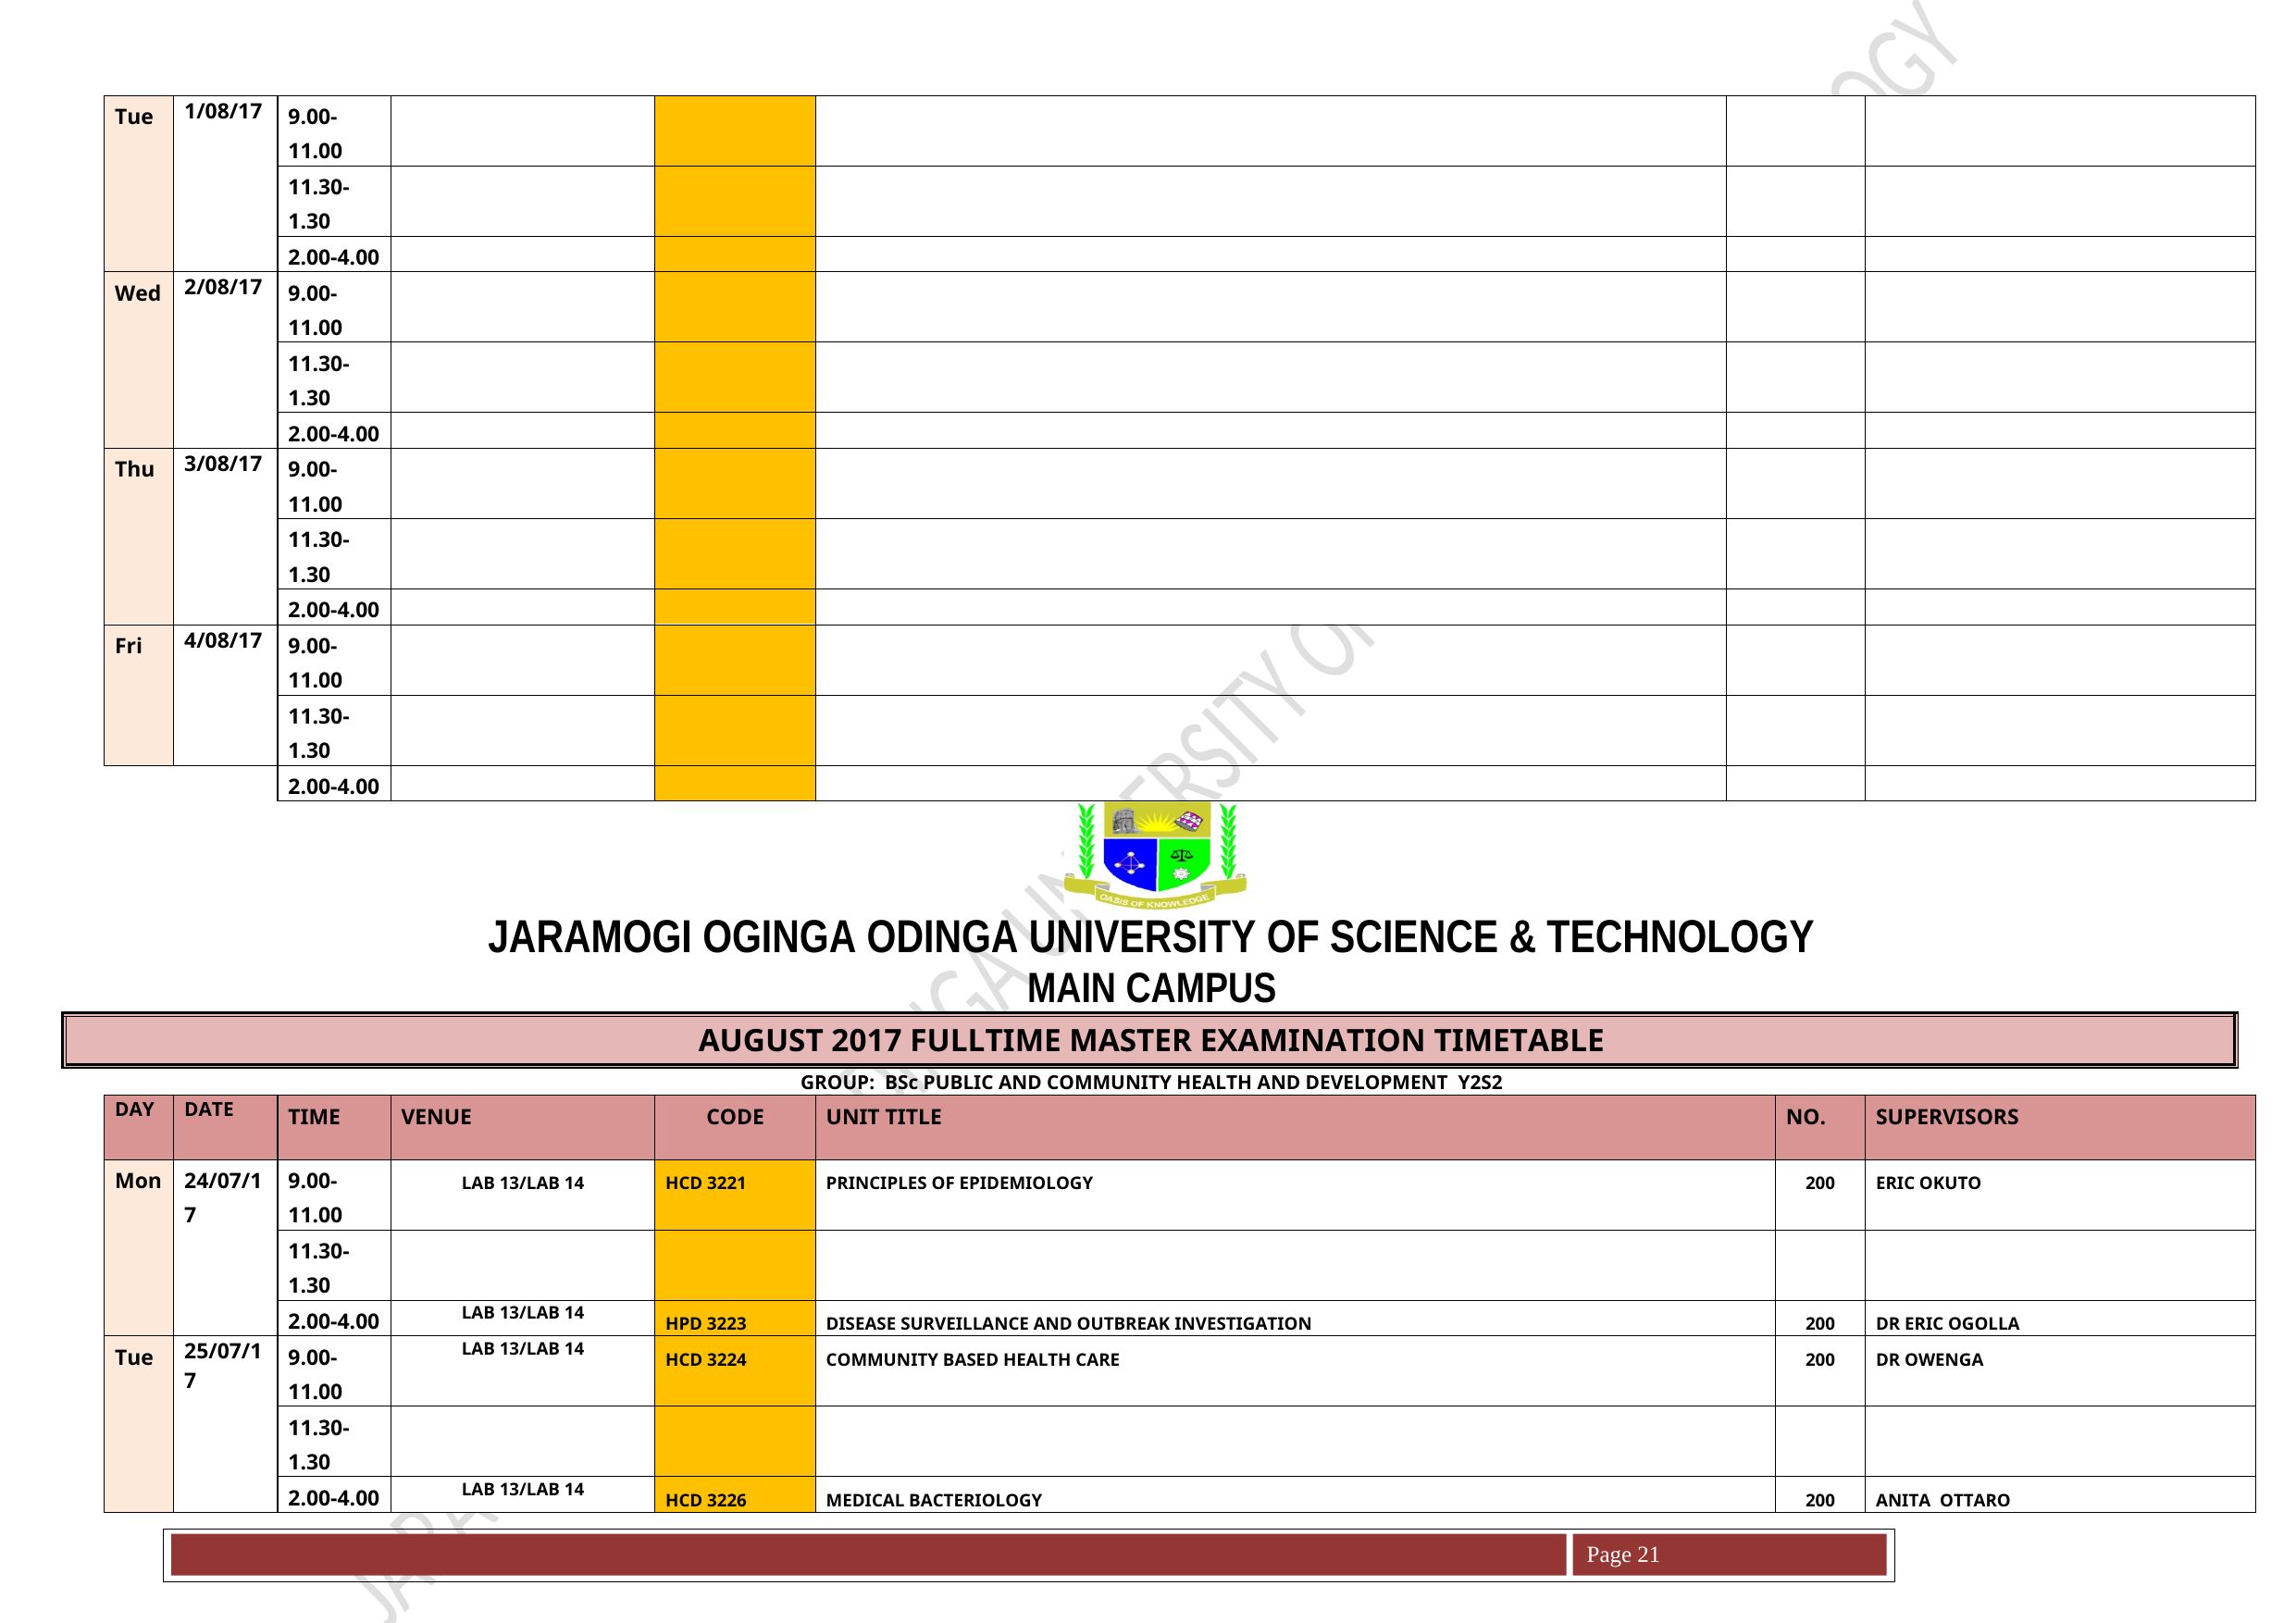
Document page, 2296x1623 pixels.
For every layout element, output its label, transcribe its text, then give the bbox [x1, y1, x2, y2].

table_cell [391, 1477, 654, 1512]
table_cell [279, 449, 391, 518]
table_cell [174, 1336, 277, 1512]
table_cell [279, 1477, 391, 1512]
text MAIN CAMPUS [78, 962, 2226, 1011]
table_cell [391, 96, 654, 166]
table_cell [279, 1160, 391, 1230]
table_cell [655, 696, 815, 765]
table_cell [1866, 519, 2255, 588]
text AUGUST 2017 FULLTIME MASTER EXAMINATION TIMETABLE [67, 1017, 2233, 1063]
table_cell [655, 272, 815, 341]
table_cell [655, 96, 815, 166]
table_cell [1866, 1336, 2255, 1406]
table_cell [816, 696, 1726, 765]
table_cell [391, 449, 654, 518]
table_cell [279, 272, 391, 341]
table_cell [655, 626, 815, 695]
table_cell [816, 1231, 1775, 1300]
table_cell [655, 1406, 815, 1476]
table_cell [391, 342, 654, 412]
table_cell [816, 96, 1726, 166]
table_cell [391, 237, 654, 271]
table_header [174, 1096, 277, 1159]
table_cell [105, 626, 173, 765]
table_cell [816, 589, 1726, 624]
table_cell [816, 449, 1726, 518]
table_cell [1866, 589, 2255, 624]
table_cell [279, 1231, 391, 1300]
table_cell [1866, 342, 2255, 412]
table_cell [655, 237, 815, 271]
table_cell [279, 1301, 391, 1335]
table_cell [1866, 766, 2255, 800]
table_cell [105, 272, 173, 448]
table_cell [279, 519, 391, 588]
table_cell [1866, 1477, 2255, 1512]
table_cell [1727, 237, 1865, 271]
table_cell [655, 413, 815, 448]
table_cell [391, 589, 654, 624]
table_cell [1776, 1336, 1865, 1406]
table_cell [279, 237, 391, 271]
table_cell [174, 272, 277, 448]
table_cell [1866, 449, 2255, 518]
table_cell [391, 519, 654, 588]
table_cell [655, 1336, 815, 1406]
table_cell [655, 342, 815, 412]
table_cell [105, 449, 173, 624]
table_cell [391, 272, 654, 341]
text JARAMOGI OGINGA ODINGA UNIVERSITY OF SCIENCE & TECHNOLOGY [78, 910, 2226, 962]
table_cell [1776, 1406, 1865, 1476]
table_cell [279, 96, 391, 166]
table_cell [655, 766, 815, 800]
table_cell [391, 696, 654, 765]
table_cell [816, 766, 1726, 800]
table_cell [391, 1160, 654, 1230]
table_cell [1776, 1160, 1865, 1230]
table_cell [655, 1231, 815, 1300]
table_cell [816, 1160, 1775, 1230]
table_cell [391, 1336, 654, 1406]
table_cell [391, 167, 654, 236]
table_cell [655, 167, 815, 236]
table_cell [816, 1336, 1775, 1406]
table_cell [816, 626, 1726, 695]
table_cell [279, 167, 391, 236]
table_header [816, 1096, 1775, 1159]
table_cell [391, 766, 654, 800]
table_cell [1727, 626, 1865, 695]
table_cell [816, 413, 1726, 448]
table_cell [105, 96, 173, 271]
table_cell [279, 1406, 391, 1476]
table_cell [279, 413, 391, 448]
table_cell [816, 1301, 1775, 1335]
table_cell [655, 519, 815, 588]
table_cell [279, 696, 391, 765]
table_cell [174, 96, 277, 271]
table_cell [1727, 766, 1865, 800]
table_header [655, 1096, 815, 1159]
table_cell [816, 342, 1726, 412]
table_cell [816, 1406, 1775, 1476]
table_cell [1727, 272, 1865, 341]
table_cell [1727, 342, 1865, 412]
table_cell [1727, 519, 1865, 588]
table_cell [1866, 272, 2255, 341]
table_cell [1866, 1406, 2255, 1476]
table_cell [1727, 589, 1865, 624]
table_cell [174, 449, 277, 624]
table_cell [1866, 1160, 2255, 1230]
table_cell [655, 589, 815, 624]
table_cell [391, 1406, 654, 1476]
text GROUP: BSc PUBLIC AND COMMUNITY HEALTH AND DEVELOPMENT Y2S2 [78, 1069, 2226, 1095]
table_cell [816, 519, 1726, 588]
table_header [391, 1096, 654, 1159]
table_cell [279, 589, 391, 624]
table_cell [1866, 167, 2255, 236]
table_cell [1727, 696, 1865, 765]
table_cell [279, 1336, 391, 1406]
picture [1063, 801, 1254, 910]
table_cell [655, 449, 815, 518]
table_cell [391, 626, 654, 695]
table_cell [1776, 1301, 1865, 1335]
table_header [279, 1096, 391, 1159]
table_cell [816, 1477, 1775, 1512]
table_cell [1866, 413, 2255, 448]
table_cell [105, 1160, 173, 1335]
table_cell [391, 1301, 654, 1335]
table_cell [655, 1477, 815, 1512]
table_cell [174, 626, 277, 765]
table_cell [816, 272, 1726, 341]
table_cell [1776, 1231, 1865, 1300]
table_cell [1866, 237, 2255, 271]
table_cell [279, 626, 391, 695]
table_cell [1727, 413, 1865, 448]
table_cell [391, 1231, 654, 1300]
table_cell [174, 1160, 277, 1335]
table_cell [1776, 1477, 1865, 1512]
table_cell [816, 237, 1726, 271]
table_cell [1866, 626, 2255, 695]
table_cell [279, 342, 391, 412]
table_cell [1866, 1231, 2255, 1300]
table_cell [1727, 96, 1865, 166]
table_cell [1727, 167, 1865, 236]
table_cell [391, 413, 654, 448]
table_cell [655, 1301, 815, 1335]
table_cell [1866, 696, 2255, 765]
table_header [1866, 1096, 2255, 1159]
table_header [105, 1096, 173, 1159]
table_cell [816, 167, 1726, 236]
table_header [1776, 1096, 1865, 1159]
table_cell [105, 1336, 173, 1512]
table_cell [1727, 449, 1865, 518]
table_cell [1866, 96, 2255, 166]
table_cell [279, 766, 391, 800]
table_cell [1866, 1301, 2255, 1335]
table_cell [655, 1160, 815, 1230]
